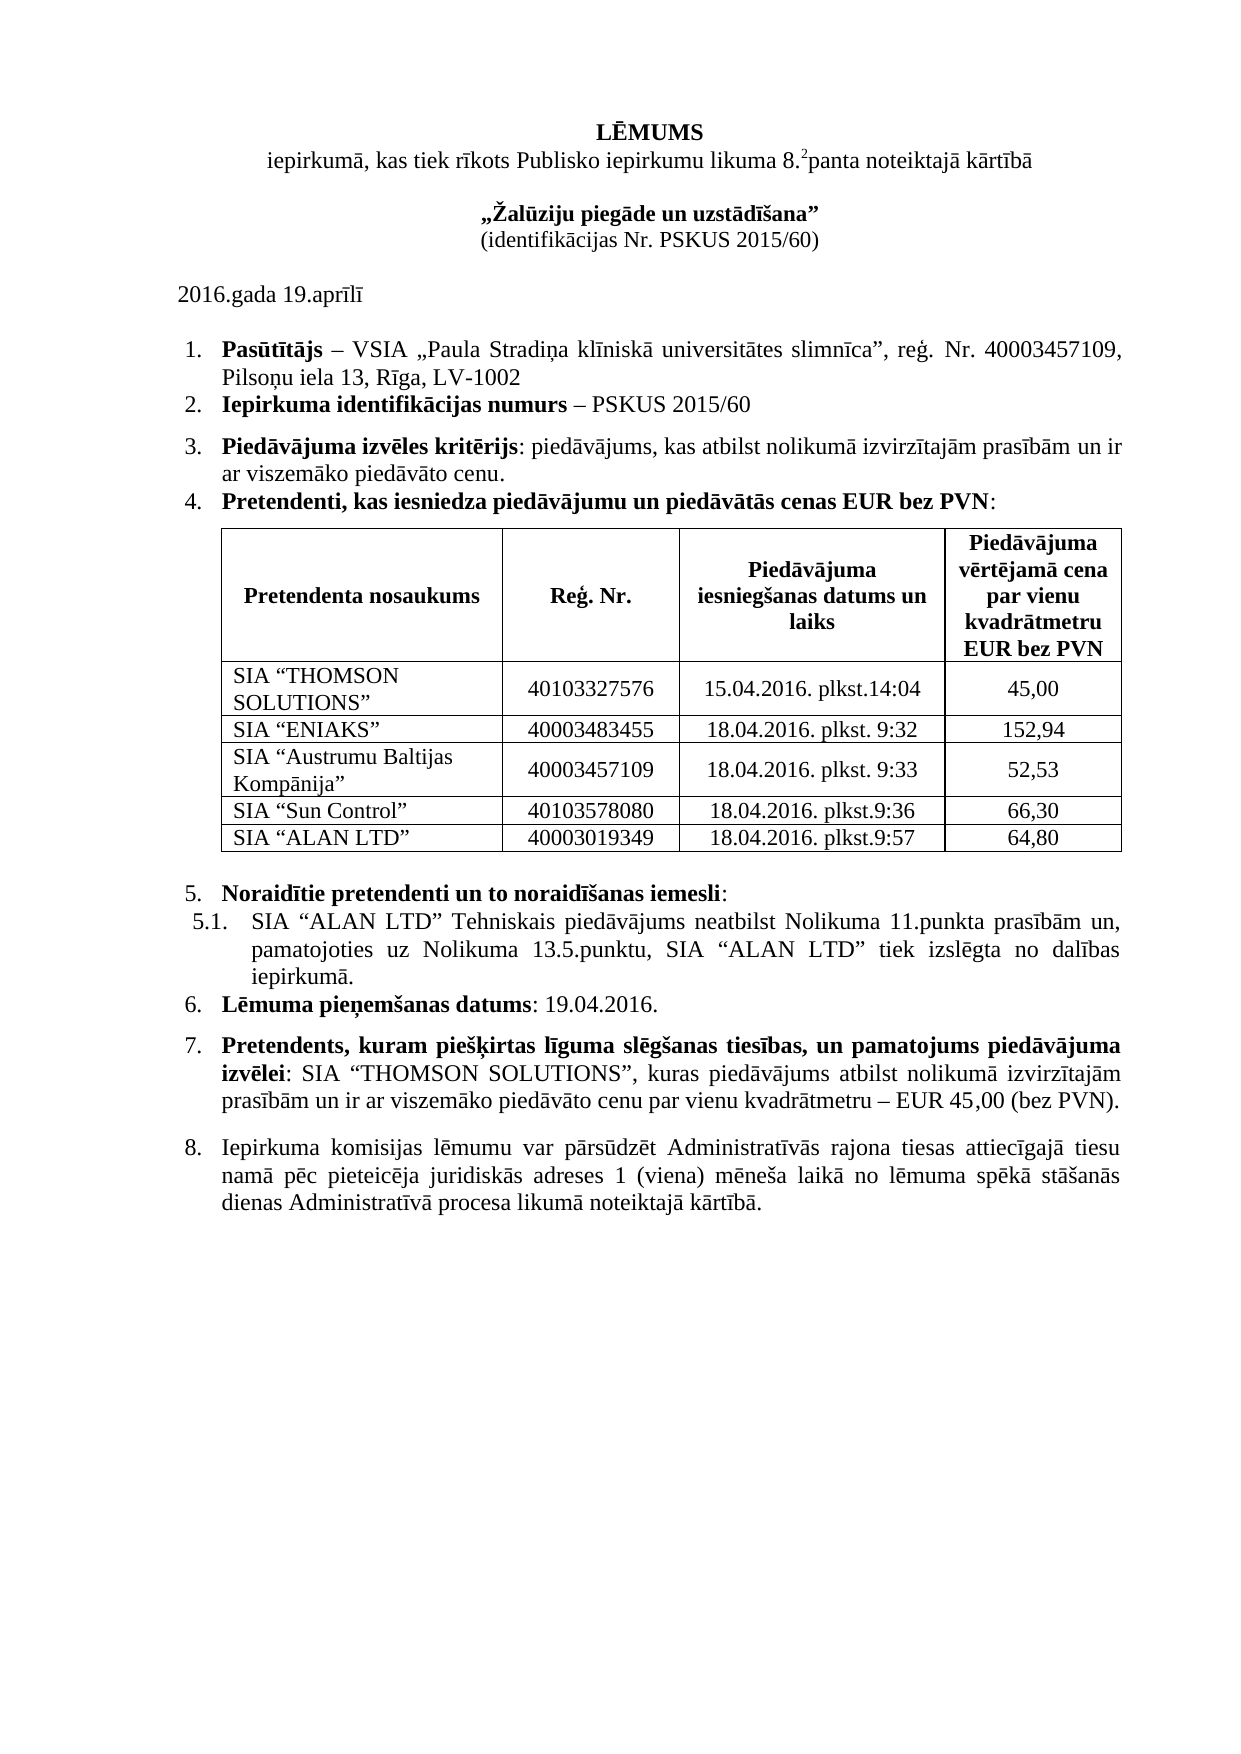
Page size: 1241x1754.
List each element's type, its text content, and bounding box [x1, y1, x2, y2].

table_cell 40103578080 [503, 797, 679, 823]
table_header Pretendenta nosaukums [222, 529, 502, 661]
table_cell 45,00 [946, 662, 1121, 715]
table_cell 40003457109 [503, 743, 679, 796]
table_header Piedāvājuma iesniegšanas datums un laiks [680, 529, 944, 661]
table_header Piedāvājuma vērtējamā cena par vienu kvadrātmetru EUR bez PVN [946, 529, 1121, 661]
list Piedāvājuma izvēles kritērijs: piedāvājums, kas atbilst nolikumā izvirzītajām prasībām un ir ar viszemāko piedāvāto cenu. [184, 432, 1122, 487]
text LĒMUMS [177, 118, 1122, 146]
list Lēmuma pieņemšanas datums: 19.04.2016. [184, 990, 1122, 1017]
table_cell 40103327576 [503, 662, 679, 715]
text (identifikācijas Nr. PSKUS 2015/60) [177, 226, 1122, 252]
list Pasūtītājs – VSIA „Paula Stradiņa klīniskā universitātes slimnīca”, reģ. Nr. 40003457109, Pilsoņu iela 13, Rīga, LV-1002 [184, 335, 1122, 390]
table_cell 40003019349 [503, 825, 679, 851]
list SIA “ALAN LTD” Tehniskais piedāvājums neatbilst Nolikuma 11.punkta prasībām un, pamatojoties uz Nolikuma 13.5.punktu, SIA “ALAN LTD” tiek izslēgta no dalības iepirkumā. [192, 907, 1122, 990]
table_header Reģ. Nr. [503, 529, 679, 661]
table_cell 18.04.2016. plkst.9:57 [680, 825, 944, 851]
table_cell SIA “Sun Control” [222, 797, 502, 823]
table_cell SIA “ALAN LTD” [222, 825, 502, 851]
table_cell 52,53 [946, 743, 1121, 796]
text „Žalūziju piegāde un uzstādīšana” [177, 200, 1122, 226]
table_cell 64,80 [946, 825, 1121, 851]
list Iepirkuma identifikācijas numurs – PSKUS 2015/60 [184, 390, 1122, 418]
table_cell SIA “THOMSON SOLUTIONS” [222, 662, 502, 715]
table_cell 40003483455 [503, 716, 679, 742]
table_cell 66,30 [946, 797, 1121, 823]
list Pretendenti, kas iesniedza piedāvājumu un piedāvātās cenas EUR bez PVN: [184, 487, 1122, 514]
list Pretendents, kuram piešķirtas līguma slēgšanas tiesības, un pamatojums piedāvājuma izvēlei: SIA “THOMSON SOLUTIONS”, kuras piedāvājums atbilst nolikumā izvirzītajām prasībām un ir ar viszemāko piedāvāto cenu par vienu kvadrātmetru – EUR 45,00 (bez PVN). [184, 1031, 1122, 1114]
table_cell 15.04.2016. plkst.14:04 [680, 662, 944, 715]
list Noraidītie pretendenti un to noraidīšanas iemesli: [184, 879, 1122, 907]
text iepirkumā, kas tiek rīkots Publisko iepirkumu likuma 8.2panta noteiktajā kārtībā [177, 146, 1122, 173]
table_cell 18.04.2016. plkst.9:36 [680, 797, 944, 823]
table_cell SIA “ENIAKS” [222, 716, 502, 742]
table_cell 18.04.2016. plkst. 9:32 [680, 716, 944, 742]
table_cell SIA “Austrumu Baltijas Kompānija” [222, 743, 502, 796]
table_cell 152,94 [946, 716, 1121, 742]
text 2016.gada 19.aprīlī [177, 280, 1122, 308]
table_cell 18.04.2016. plkst. 9:33 [680, 743, 944, 796]
list Iepirkuma komisijas lēmumu var pārsūdzēt Administratīvās rajona tiesas attiecīgajā tiesu namā pēc pieteicēja juridiskās adreses 1 (viena) mēneša laikā no lēmuma spēkā stāšanās dienas Administratīvā procesa likumā noteiktajā kārtībā. [184, 1133, 1122, 1216]
